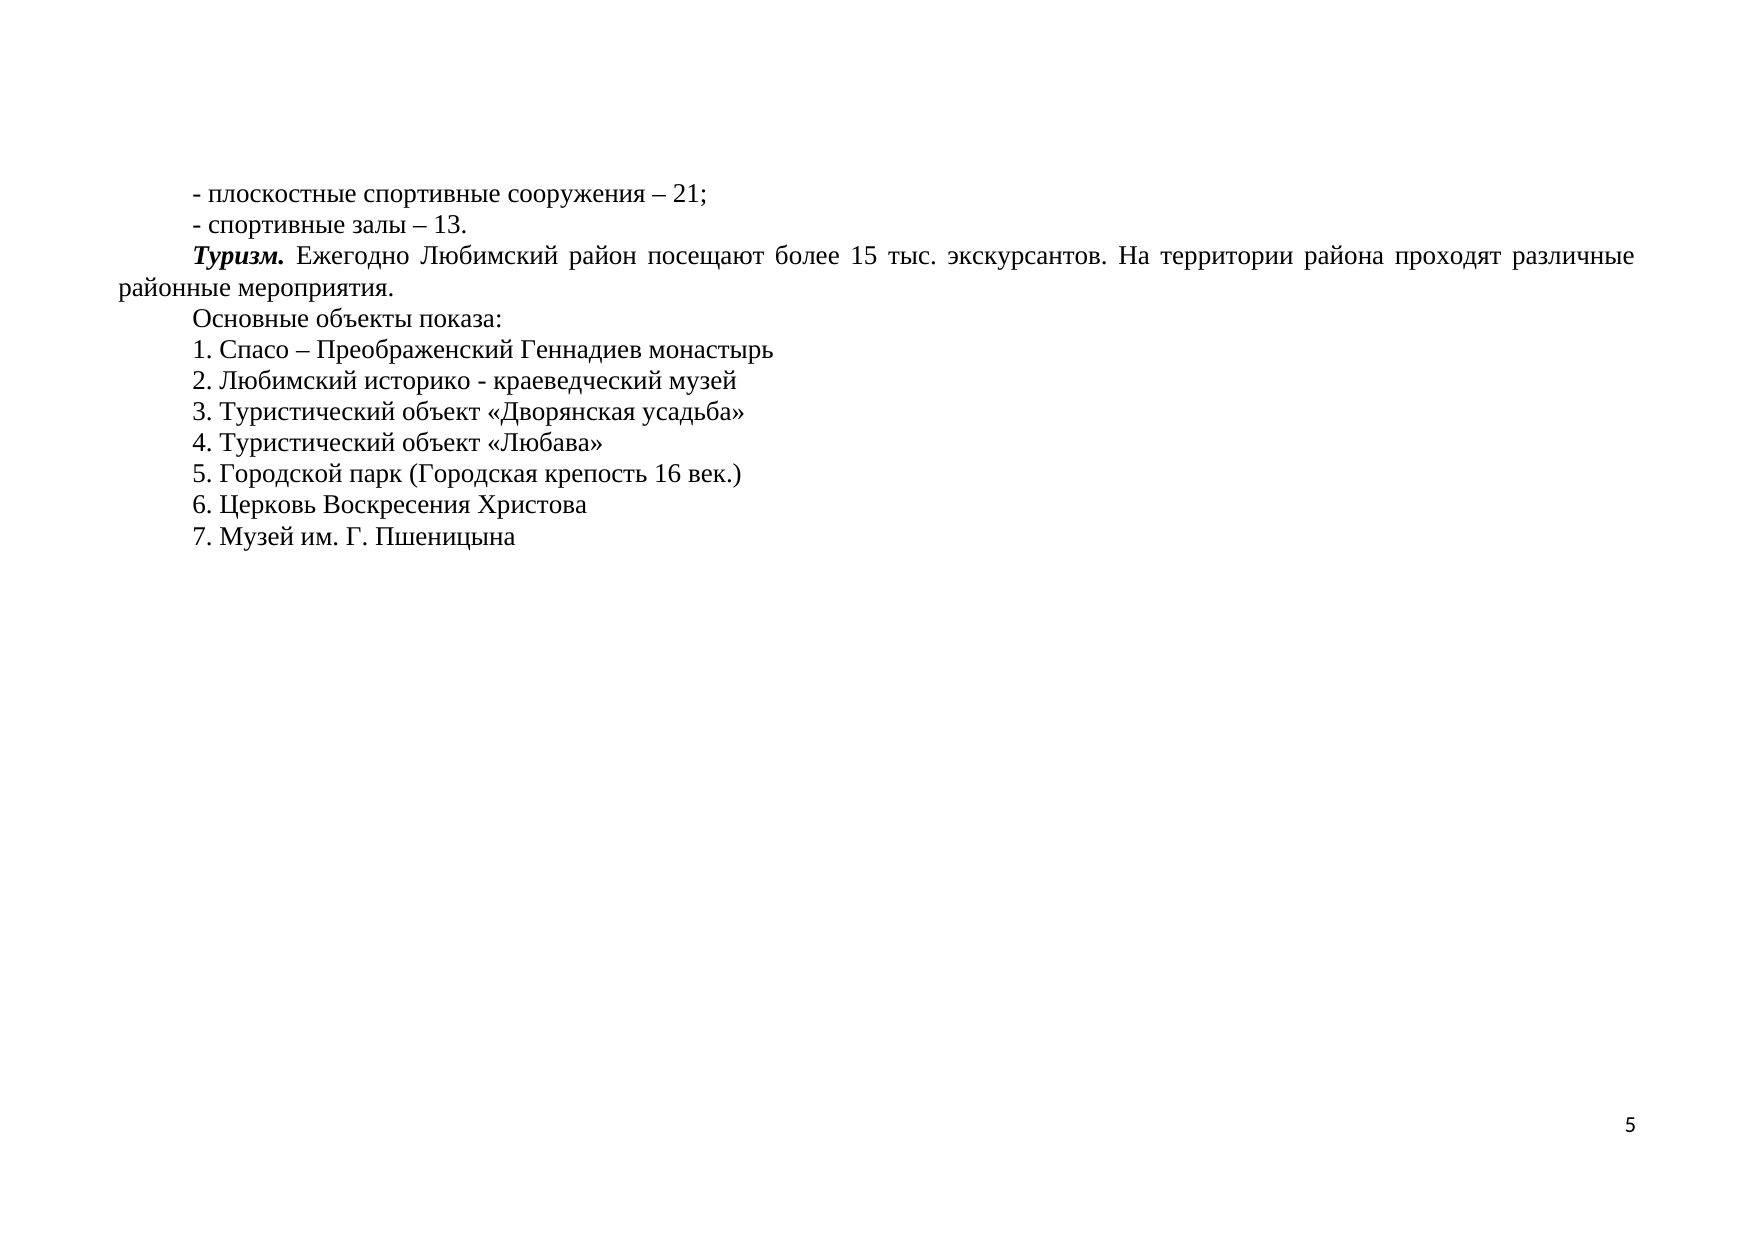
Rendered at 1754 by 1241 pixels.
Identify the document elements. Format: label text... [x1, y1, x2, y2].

text 2. Любимский историко - краеведческий музей [118, 364, 1636, 395]
text Основные объекты показа: [118, 302, 1636, 333]
text 5. Городской парк (Городская крепость 16 век.) [118, 457, 1636, 489]
text - плоскостные спортивные сооружения – 21; [118, 177, 1636, 208]
text Туризм. Ежегодно Любимский район посещают более 15 тыс. экскурсантов. На территории района проходят различные районные мероприятия. [118, 239, 1636, 302]
text 1. Спасо – Преображенский Геннадиев монастырь [118, 333, 1636, 364]
text 4. Туристический объект «Любава» [118, 426, 1636, 457]
text 3. Туристический объект «Дворянская усадьба» [118, 395, 1636, 426]
text 7. Музей им. Г. Пшеницына [118, 520, 1636, 551]
text - спортивные залы – 13. [118, 208, 1636, 239]
text 6. Церковь Воскресения Христова [118, 489, 1636, 520]
